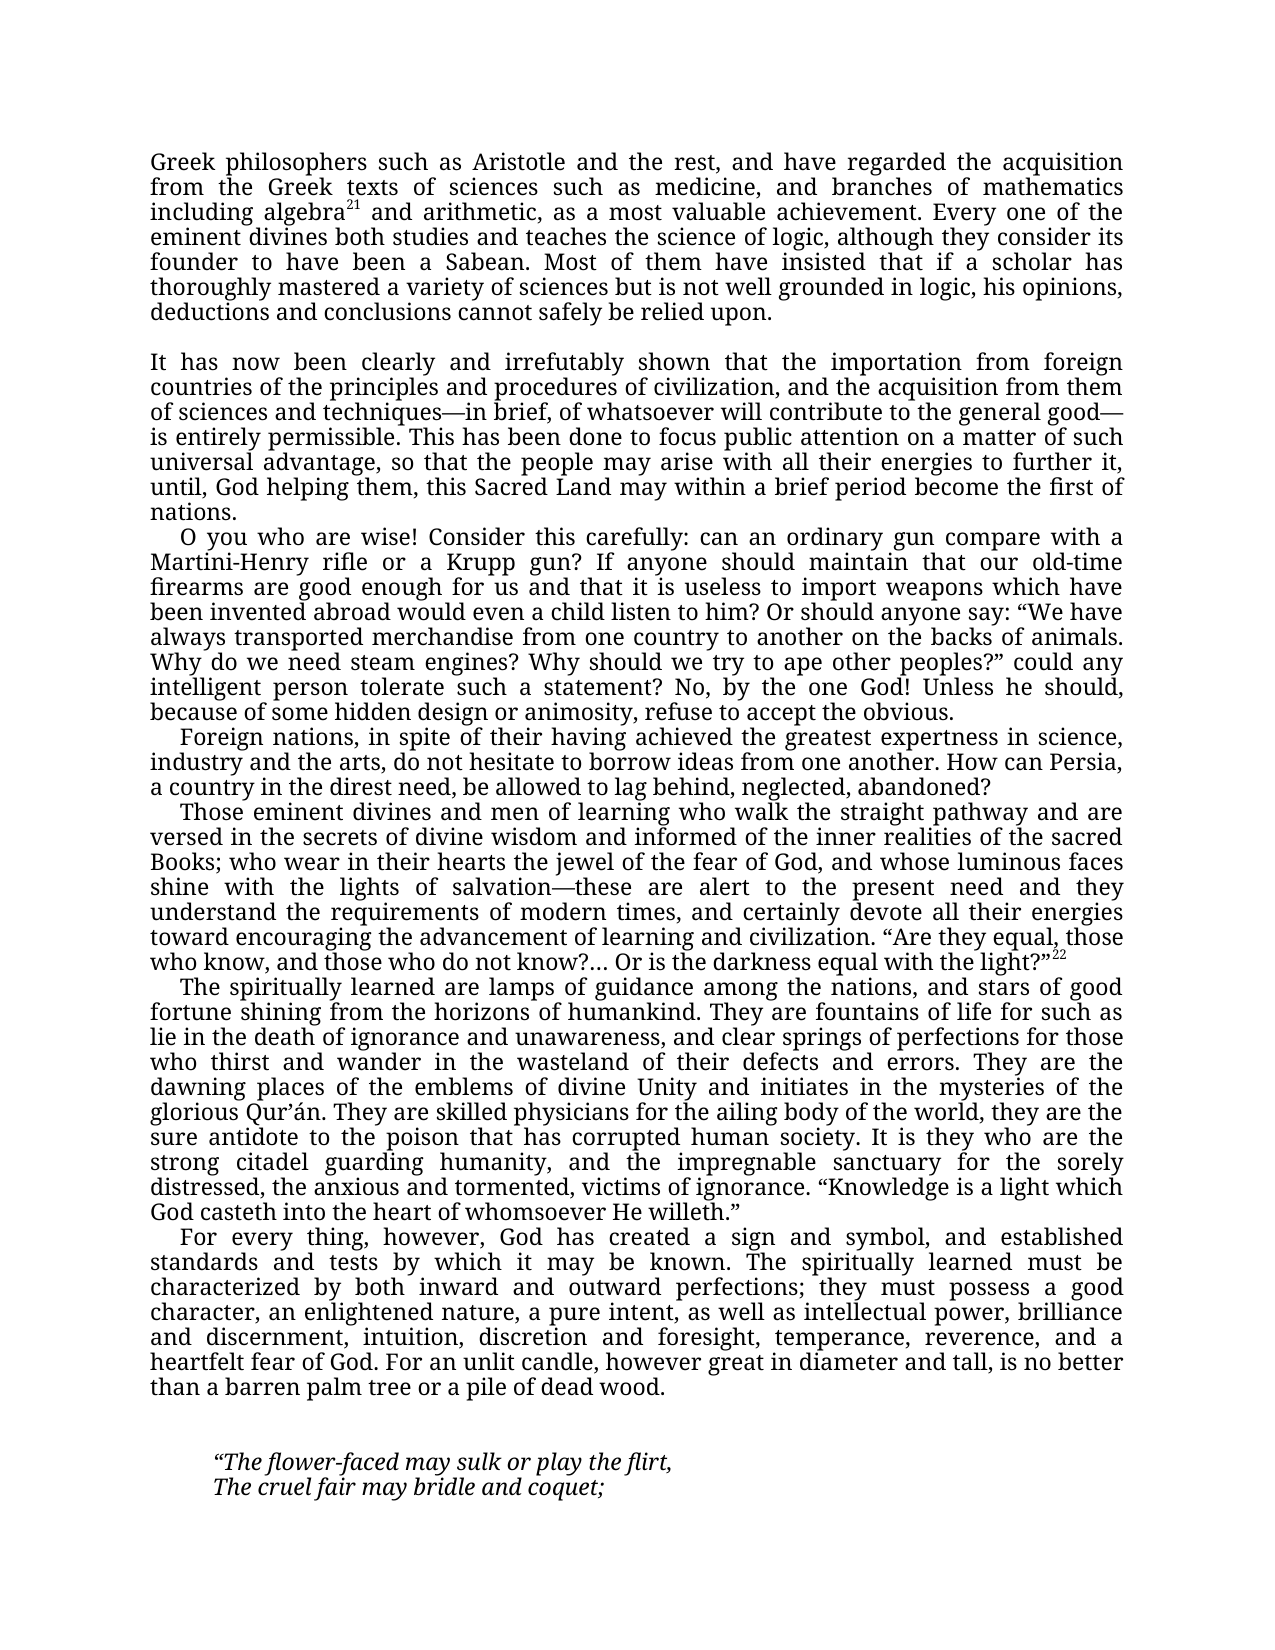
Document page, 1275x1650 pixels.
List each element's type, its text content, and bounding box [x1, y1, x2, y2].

text The spiritually learned are lamps of guidance among the nations, and stars of good fortune shining from the horizons of humankind. They are fountains of life for such as lie in the death of ignorance and unawareness, and clear springs of perfections for those who thirst and wander in the wasteland of their defects and errors. They are the dawning places of the emblems of divine Unity and initiates in the mysteries of the glorious Qur’án. They are skilled physicians for the ailing body of the world, they are the sure antidote to the poison that has corrupted human society. It is they who are the strong citadel guarding humanity, and the impregnable sanctuary for the sorely distressed, the anxious and tormented, victims of ignorance. “Knowledge is a light which God casteth into the heart of whomsoever He willeth.” [150, 975, 1125, 1225]
text Foreign nations, in spite of their having achieved the greatest expertness in science, industry and the arts, do not hesitate to borrow ideas from one another. How can Persia, a country in the direst need, be allowed to lag behind, neglected, abandoned? [150, 725, 1125, 800]
text Those eminent divines and men of learning who walk the straight pathway and are versed in the secrets of divine wisdom and informed of the inner realities of the sacred Books; who wear in their hearts the jewel of the fear of God, and whose luminous faces shine with the lights of salvation—these are alert to the present need and they understand the requirements of modern times, and certainly devote all their energies toward encouraging the advancement of learning and civilization. “Are they equal, those who know, and those who do not know?… Or is the darkness equal with the light?”22 [150, 800, 1125, 975]
text O you who are wise! Consider this carefully: can an ordinary gun compare with a Martini-Henry rifle or a Krupp gun? If anyone should maintain that our old-time firearms are good enough for us and that it is useless to import weapons which have been invented abroad would even a child listen to him? Or should anyone say: “We have always transported merchandise from one country to another on the backs of animals. Why do we need steam engines? Why should we try to ape other peoples?” could any intelligent person tolerate such a statement? No, by the one God! Unless he should, because of some hidden design or animosity, refuse to accept the obvious. [150, 525, 1125, 725]
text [150, 150, 1125, 325]
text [212, 1450, 1125, 1500]
text It has now been clearly and irrefutably shown that the importation from foreign countries of the principles and procedures of civilization, and the acquisition from them of sciences and techniques—in brief, of whatsoever will contribute to the general good—is entirely permissible. This has been done to focus public attention on a matter of such universal advantage, so that the people may arise with all their energies to further it, until, God helping them, this Sacred Land may within a brief period become the first of nations. [150, 350, 1125, 525]
text For every thing, however, God has created a sign and symbol, and established standards and tests by which it may be known. The spiritually learned must be characterized by both inward and outward perfections; they must possess a good character, an enlightened nature, a pure intent, as well as intellectual power, brilliance and discernment, intuition, discretion and foresight, temperance, reverence, and a heartfelt fear of God. For an unlit candle, however great in diameter and tall, is no better than a barren palm tree or a pile of dead wood. [150, 1225, 1125, 1400]
